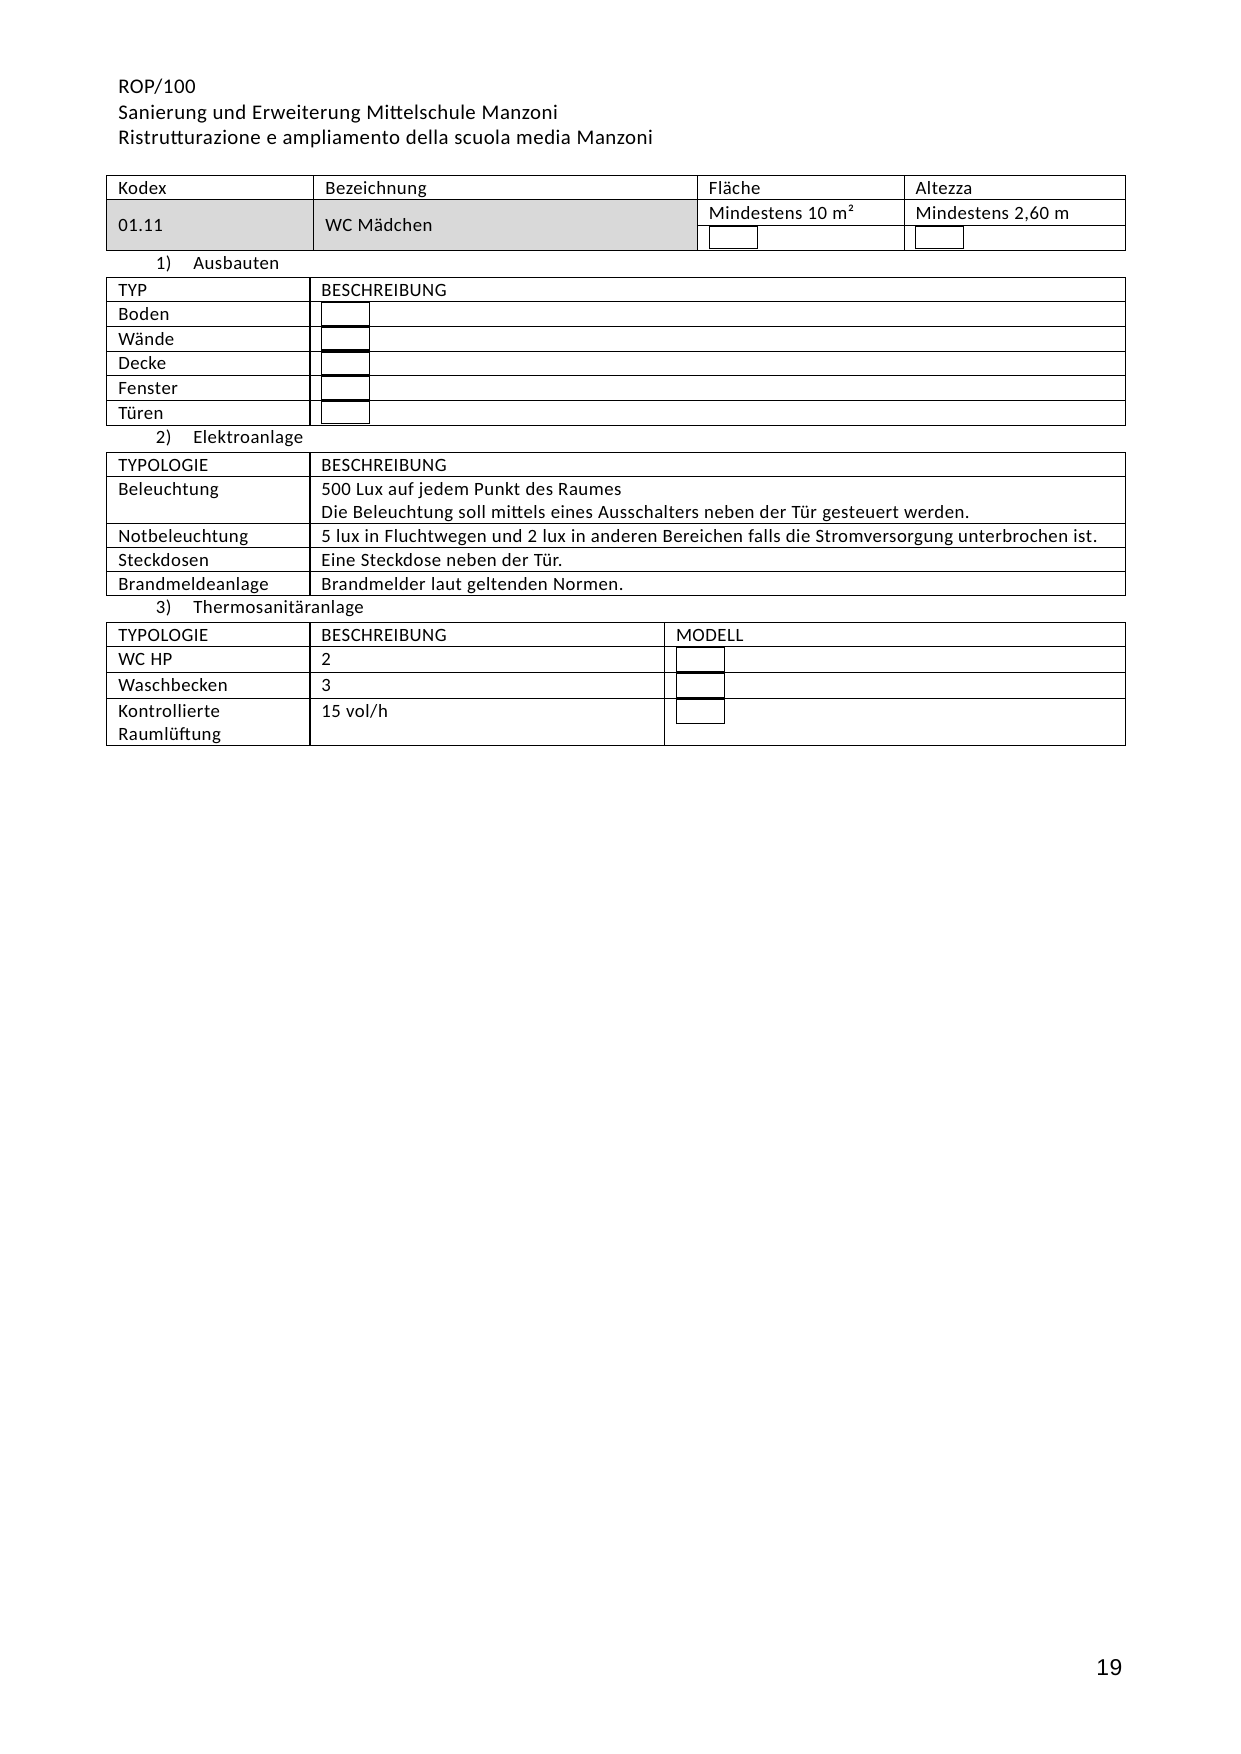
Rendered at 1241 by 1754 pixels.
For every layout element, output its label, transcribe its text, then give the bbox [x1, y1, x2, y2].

table_cell [322, 377, 369, 399]
list Ausbauten [156, 251, 1122, 274]
table_cell [322, 402, 369, 423]
table_cell Brandmeldeanlage [107, 572, 309, 595]
table_cell 500 Lux auf jedem Punkt des Raumes Die Beleuchtung soll mittels eines Ausschalters neben der Tür gesteuert werden. [311, 477, 1125, 523]
table_cell [698, 226, 709, 250]
table_cell [311, 327, 321, 351]
table_cell [710, 226, 904, 250]
table_cell Mindestens 2,60 m [905, 200, 1125, 224]
table_cell 15 vol/h [311, 699, 664, 745]
table_cell [725, 673, 1125, 698]
table_cell [677, 674, 724, 697]
table_header BESCHREIBUNG [311, 453, 1125, 476]
table_cell [370, 327, 1125, 351]
table_cell Wände [107, 327, 309, 351]
table_cell [665, 699, 1125, 745]
table_header TYPOLOGIE [107, 623, 309, 646]
table_cell [311, 401, 321, 424]
table_header Altezza [905, 176, 1125, 199]
table_cell 3 [311, 673, 664, 698]
table_cell [311, 352, 321, 375]
table_cell Steckdosen [107, 548, 309, 571]
table_cell [311, 376, 321, 400]
table_header MODELL [665, 623, 1125, 646]
table_cell Eine Steckdose neben der Tür. [311, 548, 1125, 571]
table_cell Waschbecken [107, 673, 309, 698]
table_cell [311, 302, 321, 326]
table_cell Notbeleuchtung [107, 524, 309, 547]
table_cell [677, 648, 724, 671]
table_cell Boden [107, 302, 309, 326]
table_header BESCHREIBUNG [311, 278, 1125, 301]
table_cell [370, 376, 1125, 400]
table_cell 5 lux in Fluchtwegen und 2 lux in anderen Bereichen falls die Stromversorgung unterbrochen ist. [311, 524, 1125, 547]
list Elektroanlage [156, 426, 1122, 448]
table_cell [322, 303, 369, 325]
list Thermosanitäranlage [156, 596, 1122, 619]
table_cell [916, 226, 1125, 250]
table_cell [725, 647, 1125, 672]
table_cell 2 [311, 647, 664, 672]
table_cell [370, 401, 1125, 424]
table_cell Fenster [107, 376, 309, 400]
table_cell Mindestens 10 m² [698, 200, 904, 224]
table_header TYPOLOGIE [107, 453, 309, 476]
table_header Kodex [107, 176, 313, 199]
table_header Bezeichnung [314, 176, 697, 199]
table_header Fläche [698, 176, 904, 199]
table_cell [370, 352, 1125, 375]
table_cell [665, 647, 676, 672]
table_cell WC Mädchen [314, 200, 697, 250]
table_cell [370, 302, 1125, 326]
table_cell [665, 673, 676, 698]
table_cell Kontrollierte Raumlüftung [107, 699, 309, 745]
table_cell Türen [107, 401, 309, 424]
table_cell [322, 328, 369, 349]
table_cell Brandmelder laut geltenden Normen. [311, 572, 1125, 595]
table_cell Decke [107, 352, 309, 375]
table_cell 01.11 [107, 200, 313, 250]
table_header TYP [107, 278, 309, 301]
table_cell WC HP [107, 647, 309, 672]
table_cell Beleuchtung [107, 477, 309, 523]
table_cell [322, 353, 369, 374]
table_cell [905, 226, 915, 250]
table_header BESCHREIBUNG [311, 623, 664, 646]
